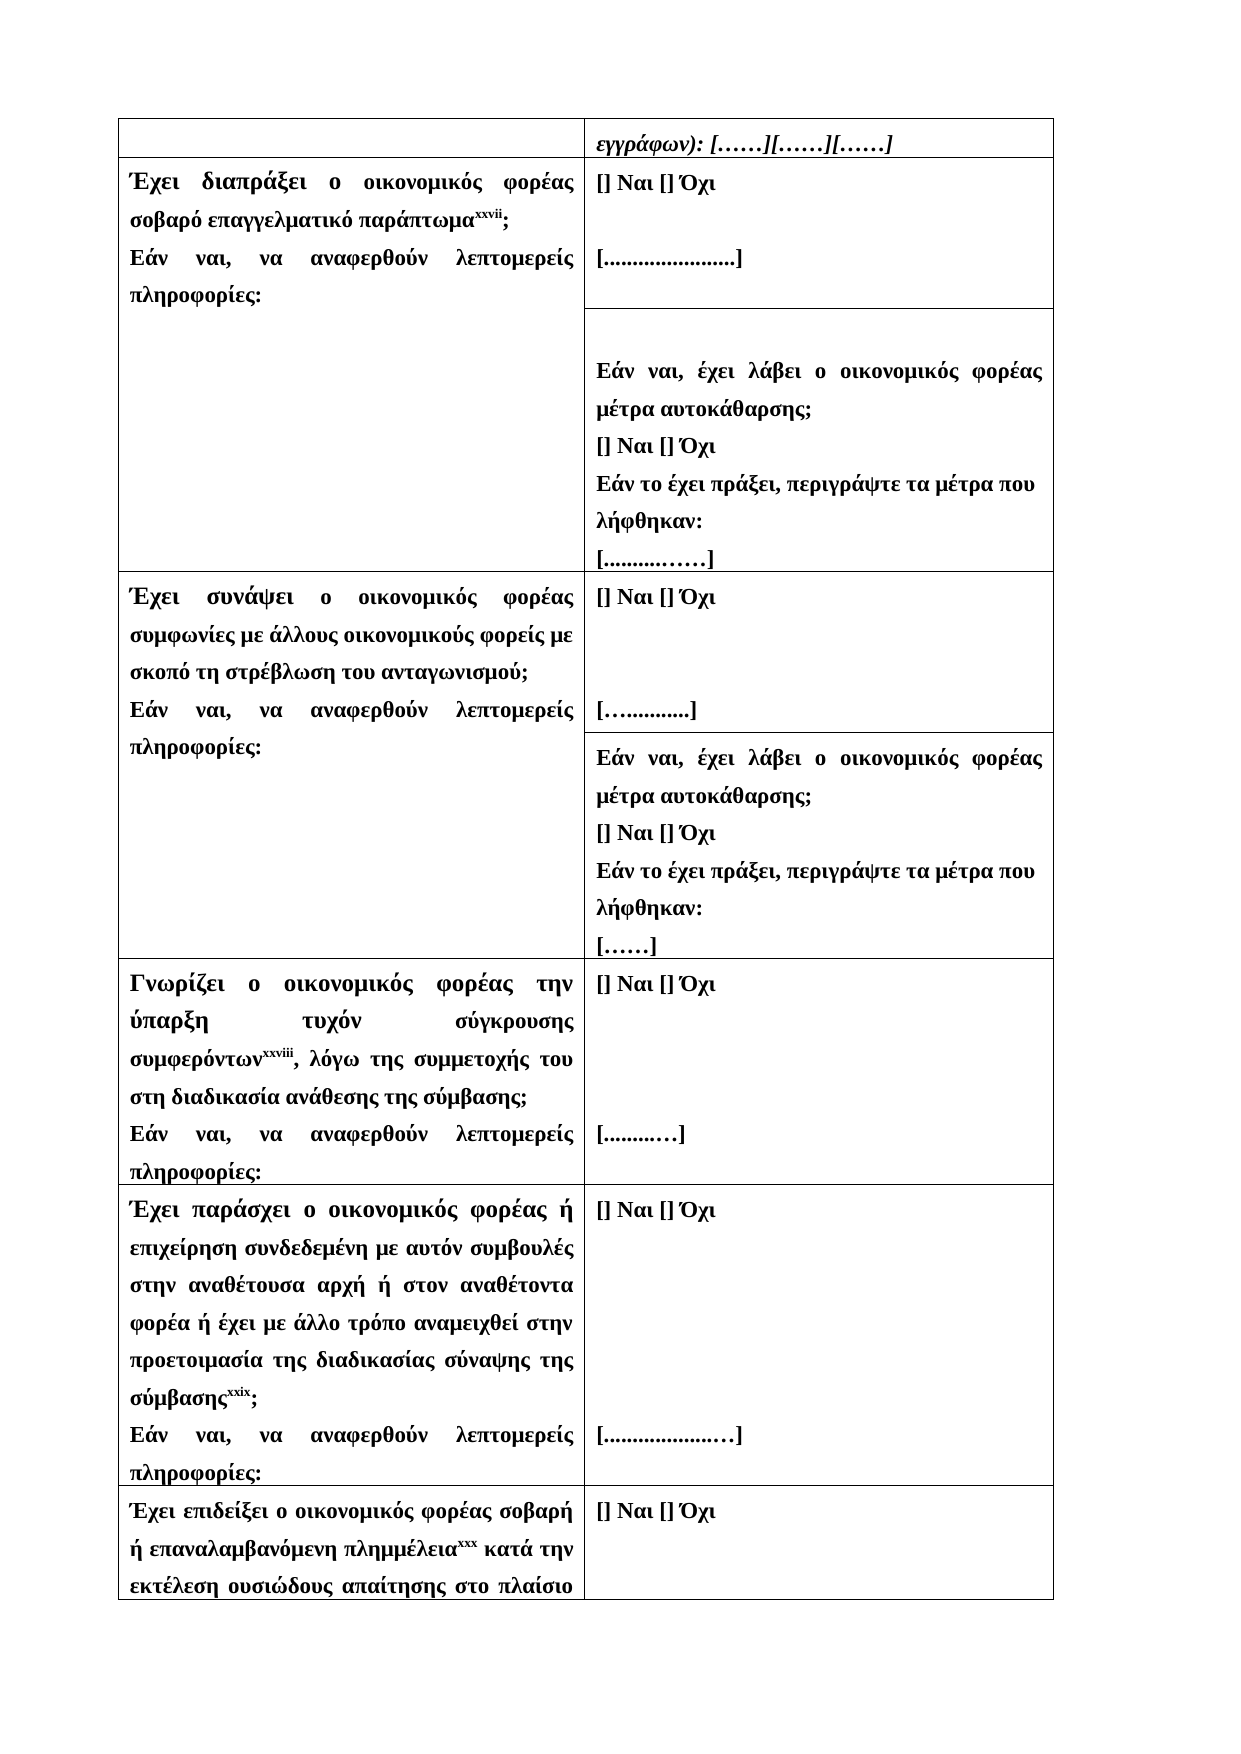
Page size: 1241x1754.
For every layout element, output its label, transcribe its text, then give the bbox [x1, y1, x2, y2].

table_cell [] Ναι [] Όχι [...................…] [585, 1185, 1053, 1485]
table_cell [119, 1486, 584, 1599]
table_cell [119, 119, 584, 157]
table_cell [] Ναι [] Όχι [.......................] [585, 158, 1053, 308]
table_cell Έχει διαπράξει ο οικονομικός φορέας σοβαρό επαγγελματικό παράπτωμα; Εάν ναι, να αναφερθούν λεπτομερείς πληροφορίες: [119, 158, 584, 571]
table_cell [585, 1486, 1053, 1599]
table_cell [585, 119, 1053, 157]
table_cell Γνωρίζει ο οικονομικός φορέας την ύπαρξη τυχόν σύγκρουσης συμφερόντων, λόγω της συμμετοχής του στη διαδικασία ανάθεσης της σύμβασης; Εάν ναι, να αναφερθούν λεπτομερείς πληροφορίες: [119, 959, 584, 1184]
table_cell [] Ναι [] Όχι [.........…] [585, 959, 1053, 1184]
table_cell [] Ναι [] Όχι […...........] [585, 572, 1053, 732]
table_cell Εάν ναι, έχει λάβει ο οικονομικός φορέας μέτρα αυτοκάθαρσης; [] Ναι [] Όχι Εάν το έχει πράξει, περιγράψτε τα μέτρα που λήφθηκαν: [……] [585, 733, 1053, 958]
table_cell Έχει παράσχει ο οικονομικός φορέας ή επιχείρηση συνδεδεμένη με αυτόν συμβουλές στην αναθέτουσα αρχή ή στον αναθέτοντα φορέα ή έχει με άλλο τρόπο αναμειχθεί στην προετοιμασία της διαδικασίας σύναψης της σύμβασης; Εάν ναι, να αναφερθούν λεπτομερείς πληροφορίες: [119, 1185, 584, 1485]
table_cell Έχει συνάψει ο οικονομικός φορέας συμφωνίες με άλλους οικονομικούς φορείς με σκοπό τη στρέβλωση του ανταγωνισμού; Εάν ναι, να αναφερθούν λεπτομερείς πληροφορίες: [119, 572, 584, 958]
table_cell Εάν ναι, έχει λάβει ο οικονομικός φορέας μέτρα αυτοκάθαρσης; [] Ναι [] Όχι Εάν το έχει πράξει, περιγράψτε τα μέτρα που λήφθηκαν: [..........……] [585, 309, 1053, 571]
